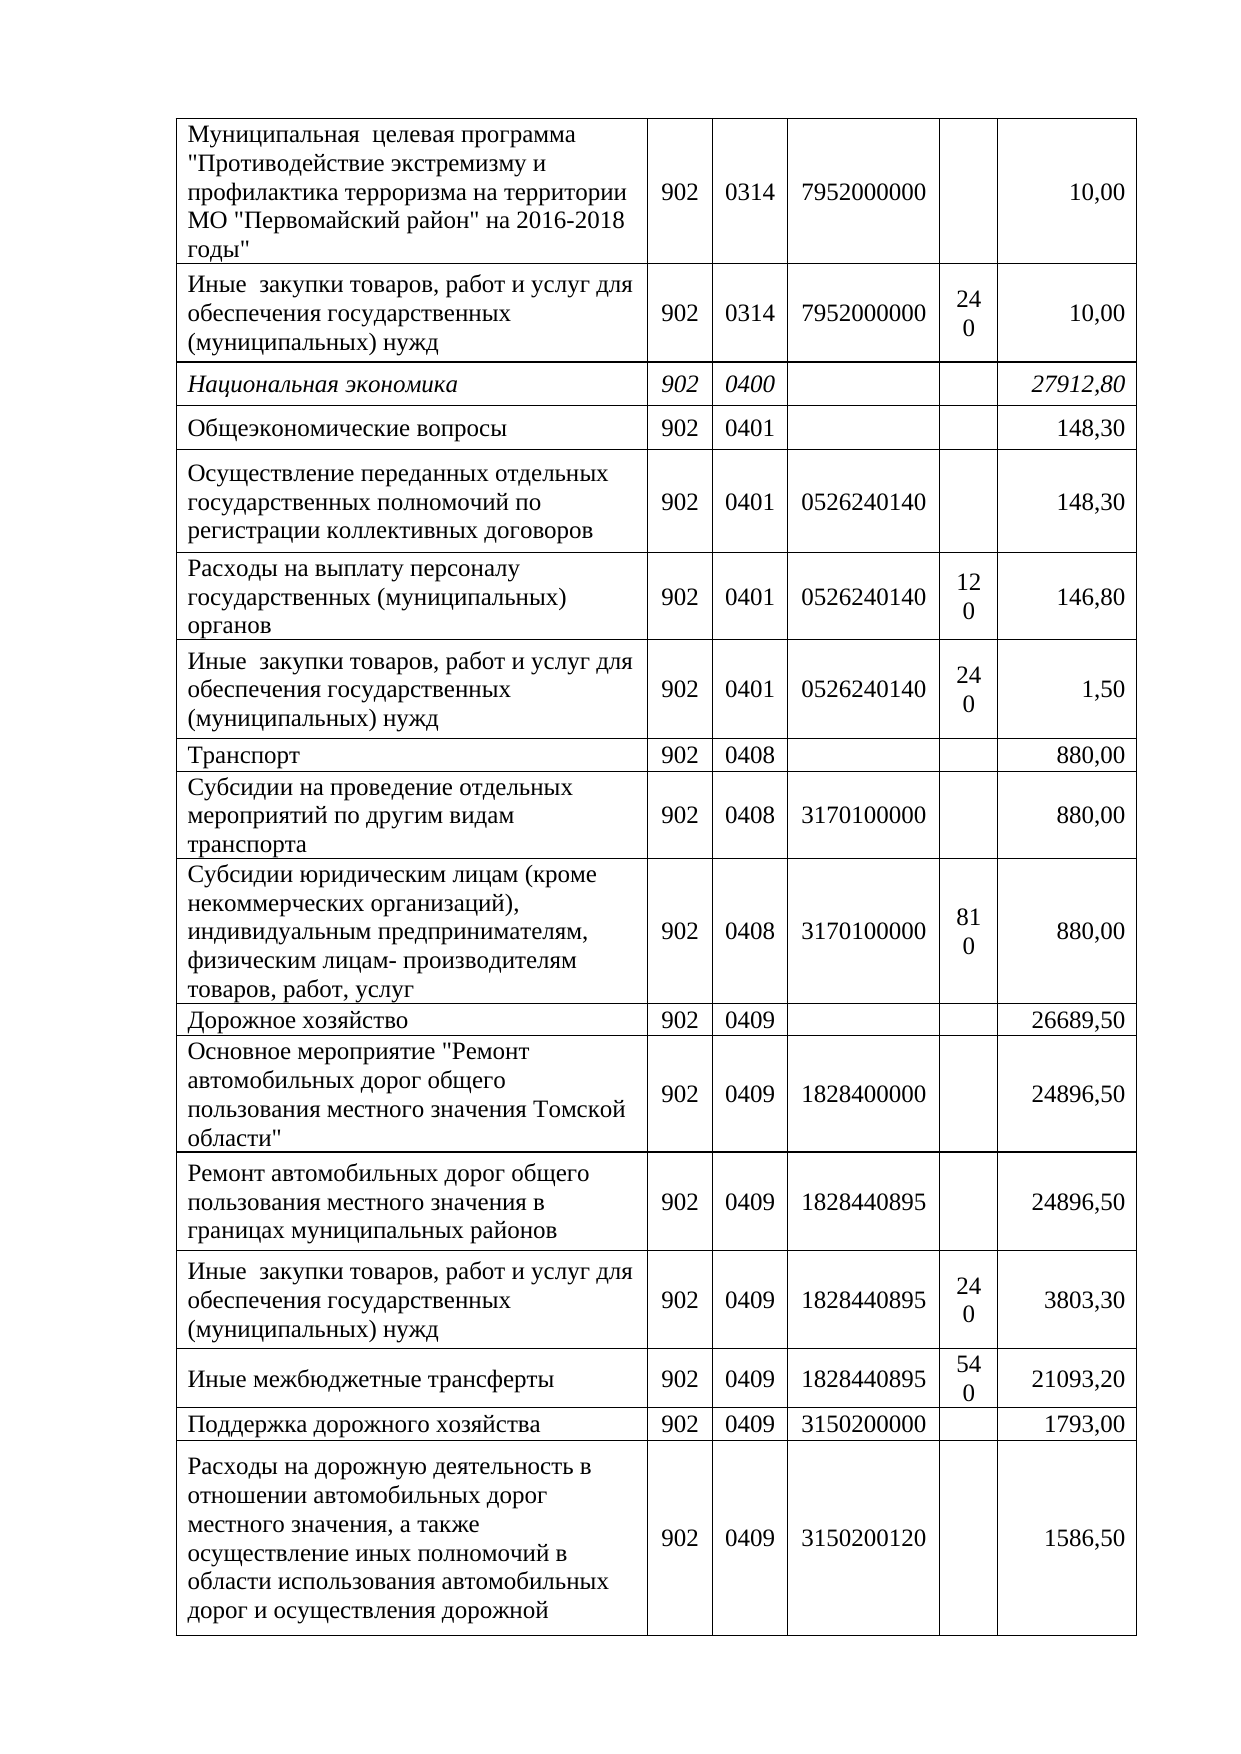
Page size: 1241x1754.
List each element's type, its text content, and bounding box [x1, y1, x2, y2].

table_cell 0401 [713, 406, 787, 449]
table_cell Поддержка дорожного хозяйства [177, 1408, 647, 1440]
table_cell 0400 [713, 363, 787, 405]
table_cell 1828440895 [788, 1153, 939, 1250]
table_cell Основное мероприятие "Ремонт автомобильных дорог общего пользования местного значения Томской области" [177, 1036, 647, 1151]
table_cell 0408 [713, 772, 787, 858]
table_cell 10,00 [998, 119, 1136, 263]
table_cell 0409 [713, 1004, 787, 1035]
table_cell 24896,50 [998, 1036, 1136, 1151]
table_cell 0409 [713, 1349, 787, 1407]
table_cell 0409 [713, 1036, 787, 1151]
table_cell 0409 [713, 1251, 787, 1348]
table_cell 1828440895 [788, 1349, 939, 1407]
table_cell 21093,20 [998, 1349, 1136, 1407]
table_cell 902 [648, 640, 712, 738]
table_cell 880,00 [998, 739, 1136, 771]
table_cell 24896,50 [998, 1153, 1136, 1250]
table_cell 3803,30 [998, 1251, 1136, 1348]
table_cell 240 [940, 264, 997, 361]
table_cell 3150200000 [788, 1408, 939, 1440]
table_cell 240 [940, 1251, 997, 1348]
table_cell Иные закупки товаров, работ и услуг для обеспечения государственных (муниципальных) нужд [177, 1251, 647, 1348]
table_cell Дорожное хозяйство [177, 1004, 647, 1035]
table_cell 902 [648, 1004, 712, 1035]
table_cell [940, 363, 997, 405]
table_cell 148,30 [998, 406, 1136, 449]
table_cell [940, 772, 997, 858]
table_cell [940, 406, 997, 449]
table_cell 0314 [713, 119, 787, 263]
table_cell 27912,80 [998, 363, 1136, 405]
table_cell 1828400000 [788, 1036, 939, 1151]
table_cell Иные закупки товаров, работ и услуг для обеспечения государственных (муниципальных) нужд [177, 640, 647, 738]
table_cell Иные закупки товаров, работ и услуг для обеспечения государственных (муниципальных) нужд [177, 264, 647, 361]
table_cell 3150200120 [788, 1441, 939, 1635]
table_cell 240 [940, 640, 997, 738]
table_cell 902 [648, 739, 712, 771]
table_cell 0408 [713, 739, 787, 771]
table_cell 902 [648, 859, 712, 1003]
table_cell [788, 739, 939, 771]
table_cell 148,30 [998, 450, 1136, 552]
table_cell [788, 363, 939, 405]
table_cell [940, 450, 997, 552]
table_cell Национальная экономика [177, 363, 647, 405]
table_cell 146,80 [998, 553, 1136, 639]
table_cell 902 [648, 1349, 712, 1407]
table_cell 902 [648, 1251, 712, 1348]
table_cell 902 [648, 772, 712, 858]
table_cell [940, 1036, 997, 1151]
table_cell 1828440895 [788, 1251, 939, 1348]
table_cell 810 [940, 859, 997, 1003]
table_cell 10,00 [998, 264, 1136, 361]
table_cell 1793,00 [998, 1408, 1136, 1440]
table_cell [940, 1408, 997, 1440]
table_cell 902 [648, 264, 712, 361]
table_cell 540 [940, 1349, 997, 1407]
table_cell 0409 [713, 1408, 787, 1440]
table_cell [177, 1441, 647, 1635]
table_cell Общеэкономические вопросы [177, 406, 647, 449]
table_cell 26689,50 [998, 1004, 1136, 1035]
table_cell 0401 [713, 640, 787, 738]
table_cell 7952000000 [788, 264, 939, 361]
table_cell Иные межбюджетные трансферты [177, 1349, 647, 1407]
table_cell [940, 1441, 997, 1635]
table_cell 0314 [713, 264, 787, 361]
table_cell 120 [940, 553, 997, 639]
table_cell 902 [648, 119, 712, 263]
table_cell 880,00 [998, 772, 1136, 858]
table_cell 902 [648, 1036, 712, 1151]
table_cell [940, 1004, 997, 1035]
table_cell [788, 1004, 939, 1035]
table_cell [940, 739, 997, 771]
table_cell 0526240140 [788, 450, 939, 552]
table_cell 3170100000 [788, 772, 939, 858]
table_cell 902 [648, 1153, 712, 1250]
table_cell 902 [648, 363, 712, 405]
table_cell 880,00 [998, 859, 1136, 1003]
table_cell 902 [648, 1441, 712, 1635]
table_cell 902 [648, 1408, 712, 1440]
table_cell 1586,50 [998, 1441, 1136, 1635]
table_cell 7952000000 [788, 119, 939, 263]
table_cell Субсидии на проведение отдельных мероприятий по другим видам транспорта [177, 772, 647, 858]
table_cell Муниципальная целевая программа "Противодействие экстремизму и профилактика терроризма на территории МО "Первомайский район" на 2016-2018 годы" [177, 119, 647, 263]
table_cell 0408 [713, 859, 787, 1003]
table_cell 0401 [713, 450, 787, 552]
table_cell 902 [648, 553, 712, 639]
table_cell 1,50 [998, 640, 1136, 738]
table_cell 0526240140 [788, 553, 939, 639]
table_cell [788, 406, 939, 449]
table_cell Транспорт [177, 739, 647, 771]
table_cell [940, 119, 997, 263]
table_cell 0401 [713, 553, 787, 639]
table_cell 902 [648, 450, 712, 552]
table_cell Субсидии юридическим лицам (кроме некоммерческих организаций), индивидуальным предпринимателям, физическим лицам- производителям товаров, работ, услуг [177, 859, 647, 1003]
table_cell Осуществление переданных отдельных государственных полномочий по регистрации коллективных договоров [177, 450, 647, 552]
table_cell 0409 [713, 1153, 787, 1250]
table_cell Ремонт автомобильных дорог общего пользования местного значения в границах муниципальных районов [177, 1153, 647, 1250]
table_cell 0409 [713, 1441, 787, 1635]
table_cell [940, 1153, 997, 1250]
table_cell 0526240140 [788, 640, 939, 738]
table_cell 902 [648, 406, 712, 449]
table_cell Расходы на выплату персоналу государственных (муниципальных) органов [177, 553, 647, 639]
table_cell 3170100000 [788, 859, 939, 1003]
